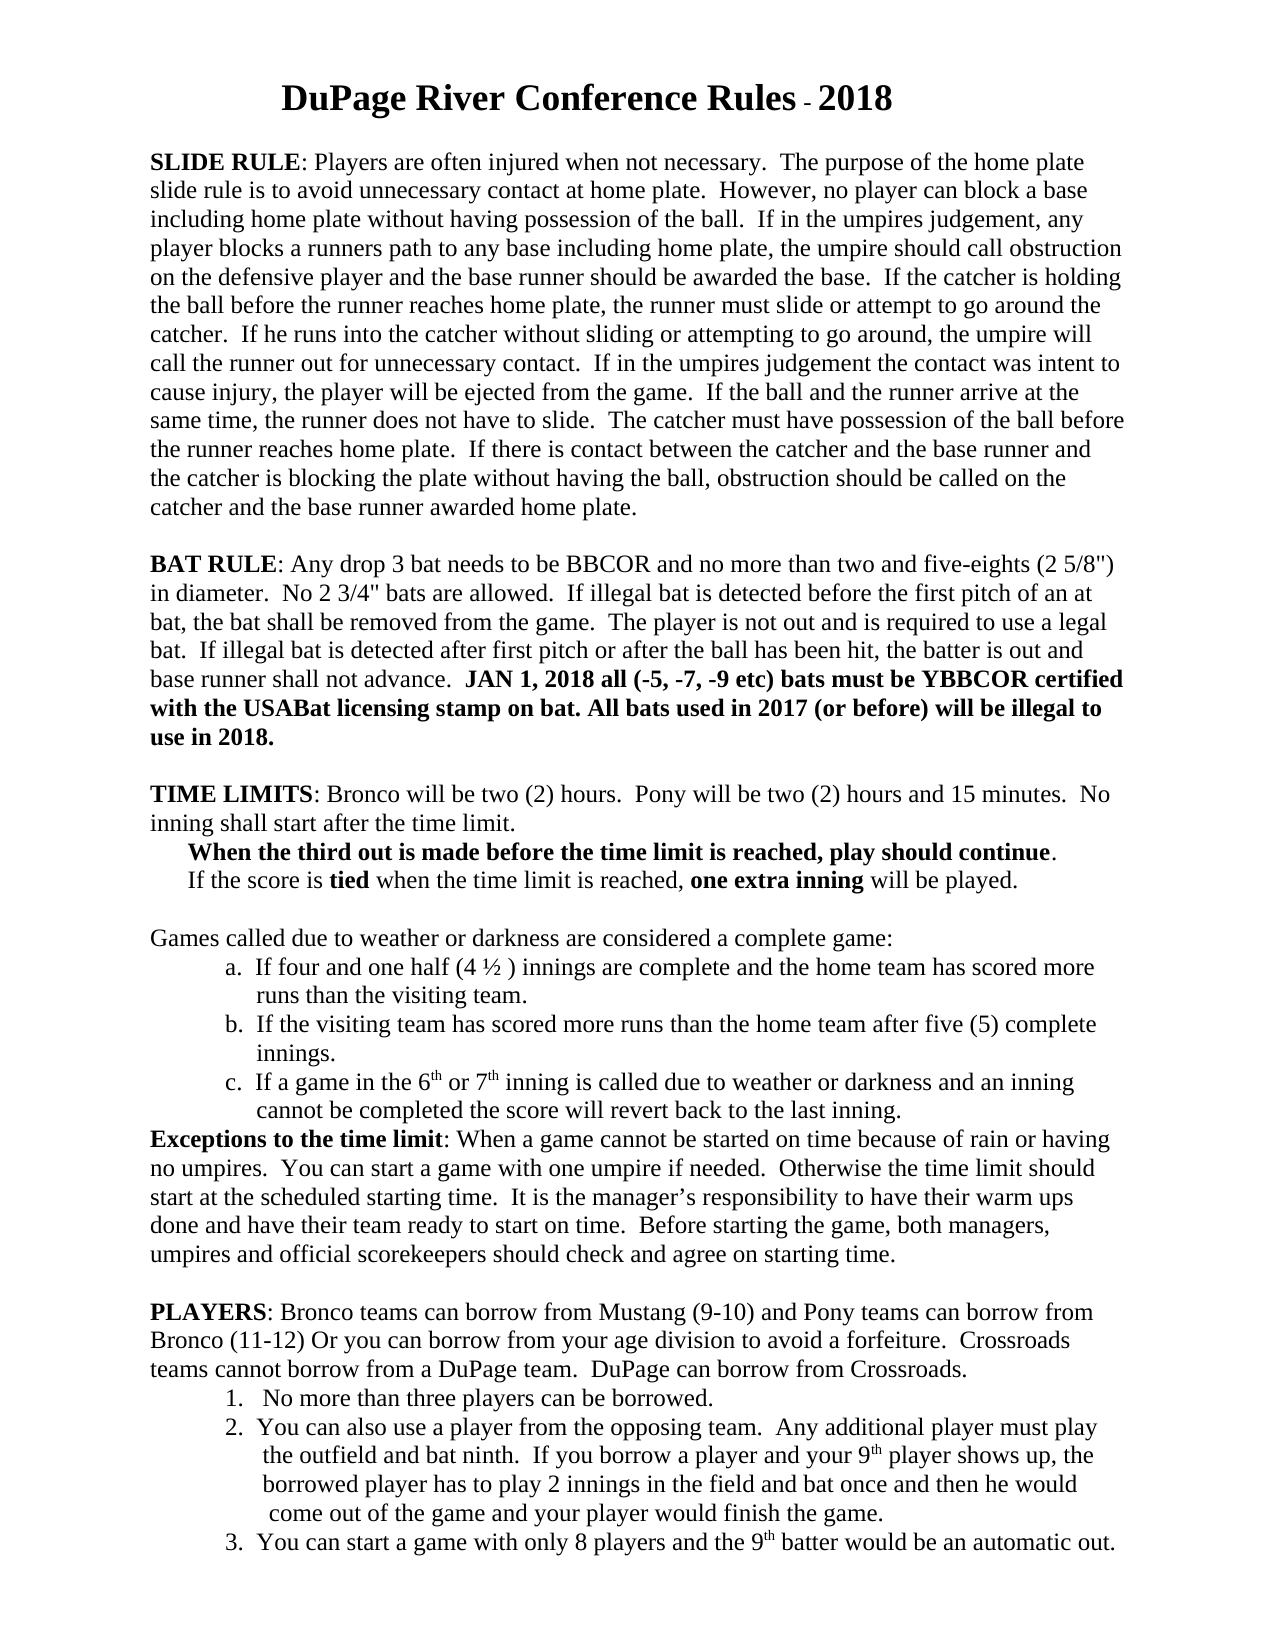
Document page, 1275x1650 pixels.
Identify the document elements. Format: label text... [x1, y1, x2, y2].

text Games called due to weather or darkness are considered a complete game: [150, 923, 1125, 952]
text 2. You can also use a player from the opposing team. Any additional player must play [150, 1412, 1125, 1441]
text a. If four and one half (4 ½ ) innings are complete and the home team has scored more [150, 952, 1125, 981]
text 1. No more than three players can be borrowed. [150, 1383, 1125, 1412]
text cannot be completed the score will revert back to the last inning. [150, 1096, 1125, 1124]
text SLIDE RULE: Players are often injured when not necessary. The purpose of the home plate slide rule is to avoid unnecessary contact at home plate. However, no player can block a base including home plate without having possession of the ball. If in the umpires judgement, any player blocks a runners path to any base including home plate, the umpire should call obstruction on the defensive player and the base runner should be awarded the base. If the catcher is holding the ball before the runner reaches home plate, the runner must slide or attempt to go around the catcher. If he runs into the catcher without sliding or attempting to go around, the umpire will call the runner out for unnecessary contact. If in the umpires judgement the contact was intent to cause injury, the player will be ejected from the game. If the ball and the runner arrive at the same time, the runner does not have to slide. The catcher must have possession of the ball before the runner reaches home plate. If there is contact between the catcher and the base runner and the catcher is blocking the plate without having the ball, obstruction should be called on the catcher and the base runner awarded home plate. [150, 147, 1125, 521]
text When the third out is made before the time limit is reached, play should continue. [150, 837, 1125, 866]
text innings. [150, 1038, 1125, 1067]
text Exceptions to the time limit: When a game cannot be started on time because of rain or having no umpires. You can start a game with one umpire if needed. Otherwise the time limit should start at the scheduled starting time. It is the manager’s responsibility to have their warm ups done and have their team ready to start on time. Before starting the game, both managers, umpires and official scorekeepers should check and agree on starting time. [150, 1124, 1125, 1268]
text come out of the game and your player would finish the game. [150, 1498, 1125, 1527]
text PLAYERS: Bronco teams can borrow from Mustang (9-10) and Pony teams can borrow from Bronco (11-12) Or you can borrow from your age division to avoid a forfeiture. Crossroads teams cannot borrow from a DuPage team. DuPage can borrow from Crossroads. [150, 1297, 1125, 1383]
text c. If a game in the 6th or 7th inning is called due to weather or darkness and an inning [150, 1067, 1125, 1096]
text DuPage River Conference Rules - 2018 [150, 75, 1125, 118]
text TIME LIMITS: Bronco will be two (2) hours. Pony will be two (2) hours and 15 minutes. No inning shall start after the time limit. [150, 779, 1125, 837]
text the outfield and bat ninth. If you borrow a player and your 9th player shows up, the [150, 1441, 1125, 1469]
text BAT RULE: Any drop 3 bat needs to be BBCOR and no more than two and five-eights (2 5/8") in diameter. No 2 3/4" bats are allowed. If illegal bat is detected before the first pitch of an at bat, the bat shall be removed from the game. The player is not out and is required to use a legal bat. If illegal bat is detected after first pitch or after the ball has been hit, the batter is out and base runner shall not advance. JAN 1, 2018 all (-5, -7, -9 etc) bats must be YBBCOR certified with the USABat licensing stamp on bat. All bats used in 2017 (or before) will be illegal to use in 2018. [150, 549, 1125, 751]
text b. If the visiting team has scored more runs than the home team after five (5) complete [150, 1009, 1125, 1038]
text 3. You can start a game with only 8 players and the 9th batter would be an automatic out. [150, 1527, 1125, 1556]
text If the score is tied when the time limit is reached, one extra inning will be played. [150, 866, 1125, 894]
text borrowed player has to play 2 innings in the field and bat once and then he would [150, 1469, 1125, 1498]
text runs than the visiting team. [150, 981, 1125, 1009]
